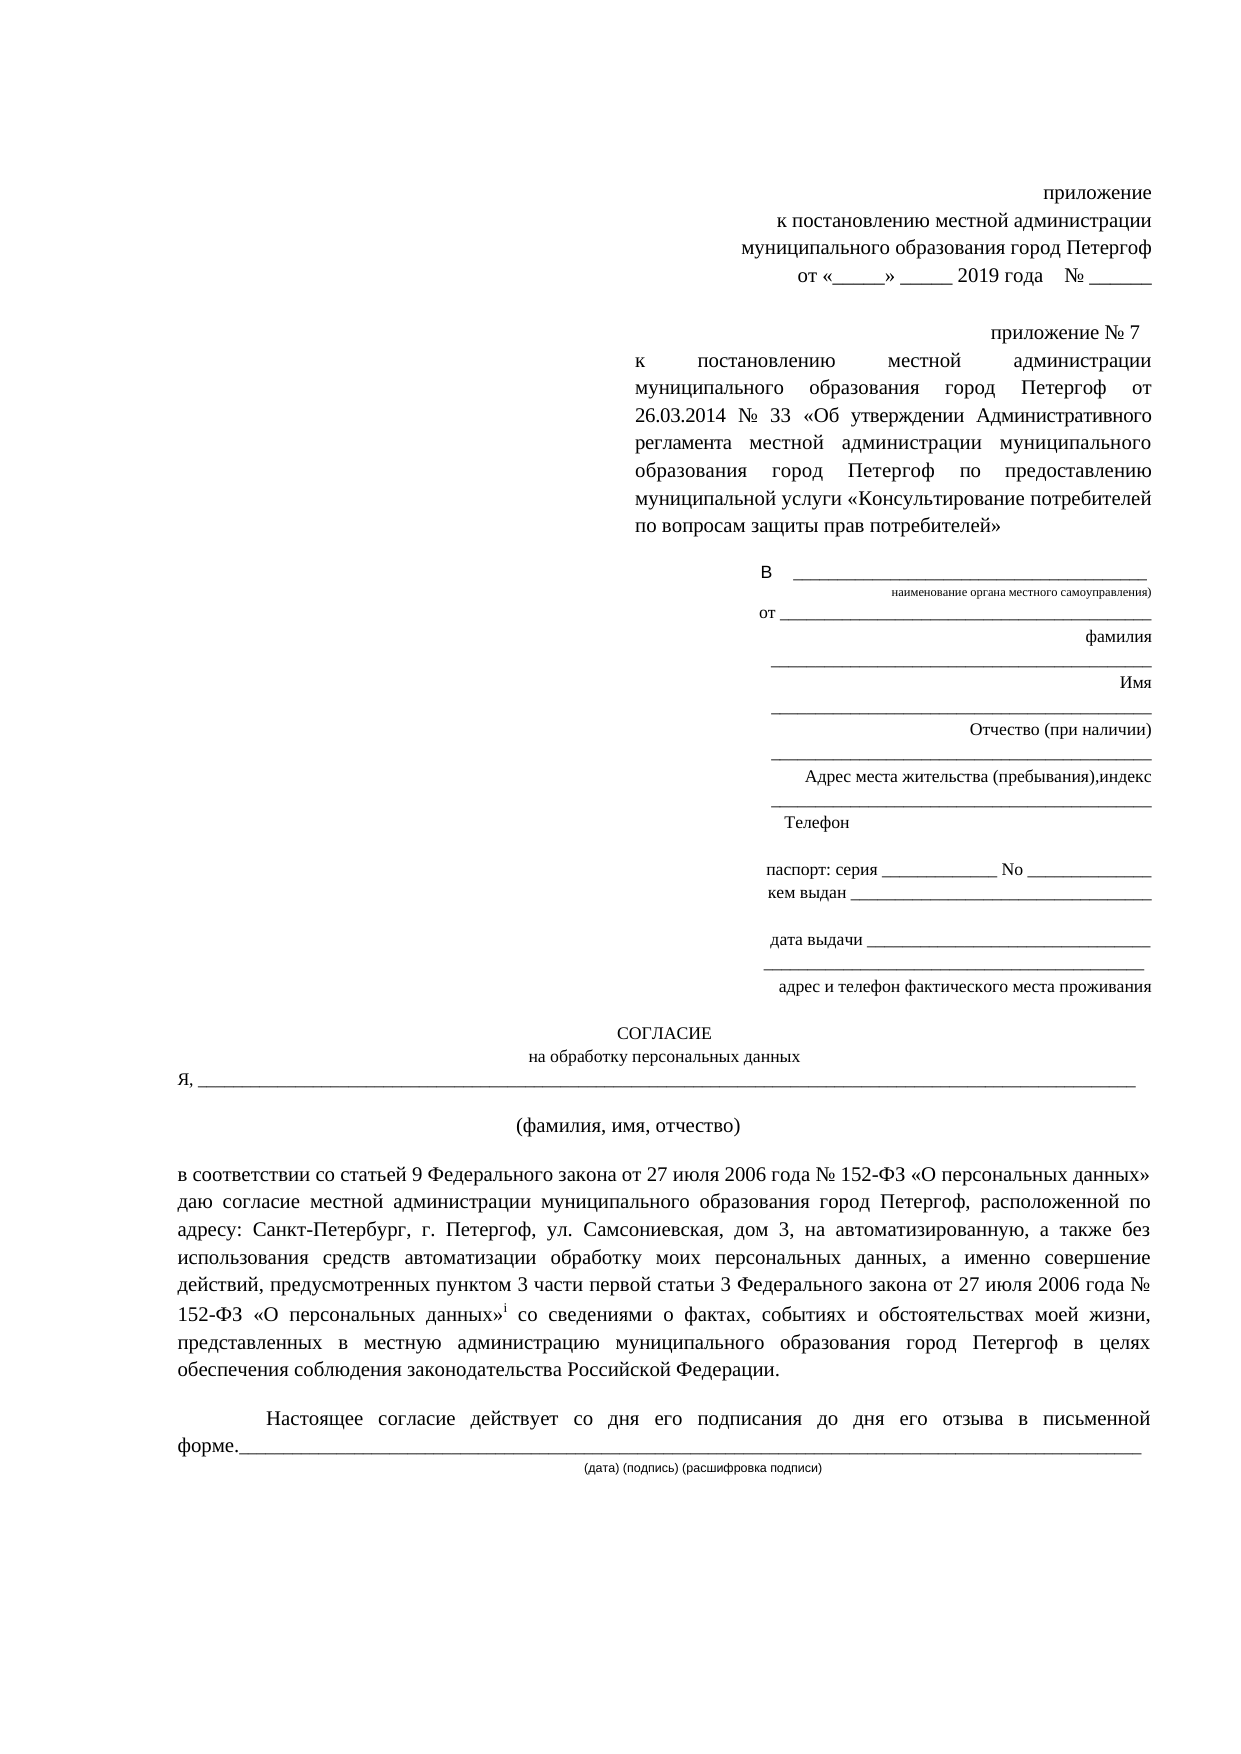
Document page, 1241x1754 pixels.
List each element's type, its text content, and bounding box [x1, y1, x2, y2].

text фамилия [177, 626, 1152, 646]
text Отчество (при наличии) [177, 719, 1152, 739]
text СОГЛАСИЕ [177, 1022, 1152, 1043]
text Я, __________________________________________________________________________________________________________ [177, 1069, 1152, 1089]
text к постановлению местной администрации муниципального образования город Петергоф от 26.03.2014 № 33 «Об утверждении Административного регламента местной администрации муниципального образования город Петергоф по предоставлению муниципальной услуги «Консультирование потребителей по вопросам защиты прав потребителей» [635, 347, 1152, 537]
text приложение [177, 180, 1152, 204]
text к постановлению местной администрации [177, 208, 1152, 232]
text (фамилия, имя, отчество) [177, 1113, 1152, 1137]
text кем выдан __________________________________ [177, 882, 1152, 903]
text Телефон [177, 812, 1152, 833]
text ___________________________________________ [177, 952, 1152, 973]
text (дата) (подпись) (расшифровка подписи) [177, 1461, 1152, 1475]
text в соответствии со статьей 9 Федерального закона от 27 июля 2006 года № 152-ФЗ «О персональных данных» даю согласие местной администрации муниципального образования город Петергоф, расположенной по адресу: Санкт-Петербург, г. Петергоф, ул. Самсониевская, дом 3, на автоматизированную, а также без использования средств автоматизации обработку моих персональных данных, а именно совершение действий, предусмотренных пунктом 3 части первой статьи 3 Федерального закона от 27 июля 2006 года № 152-ФЗ «О персональных данных» со сведениями о фактах, событиях и обстоятельствах моей жизни, представленных в местную администрацию муниципального образования город Петергоф в целях обеспечения соблюдения законодательства Российской Федерации. [177, 1162, 1152, 1381]
text от __________________________________________ [177, 602, 1152, 623]
text от «_____» _____ 2019 года № ______ [177, 263, 1152, 287]
text ___________________________________________ [177, 742, 1152, 763]
text адрес и телефон фактического места проживания [177, 976, 1152, 996]
text ___________________________________________ [177, 789, 1152, 809]
text Имя [177, 672, 1152, 693]
text приложение № 7 [591, 320, 1152, 344]
text на обработку персональных данных [177, 1046, 1152, 1066]
text муниципального образования город Петергоф [177, 235, 1152, 259]
text Адрес места жительства (пребывания),индекс [177, 766, 1152, 786]
text ___________________________________________ [177, 649, 1152, 669]
text В ________________________________________ [177, 562, 1152, 582]
text дата выдачи ________________________________ [177, 929, 1152, 949]
text Настоящее согласие действует со дня его подписания до дня его отзыва в письменной форме.______________________________________________________________________________________________________ [177, 1406, 1152, 1457]
text паспорт: серия _____________ No ______________ [177, 859, 1152, 879]
text ___________________________________________ [177, 696, 1152, 716]
text наименование органа местного самоуправления) [177, 585, 1152, 599]
